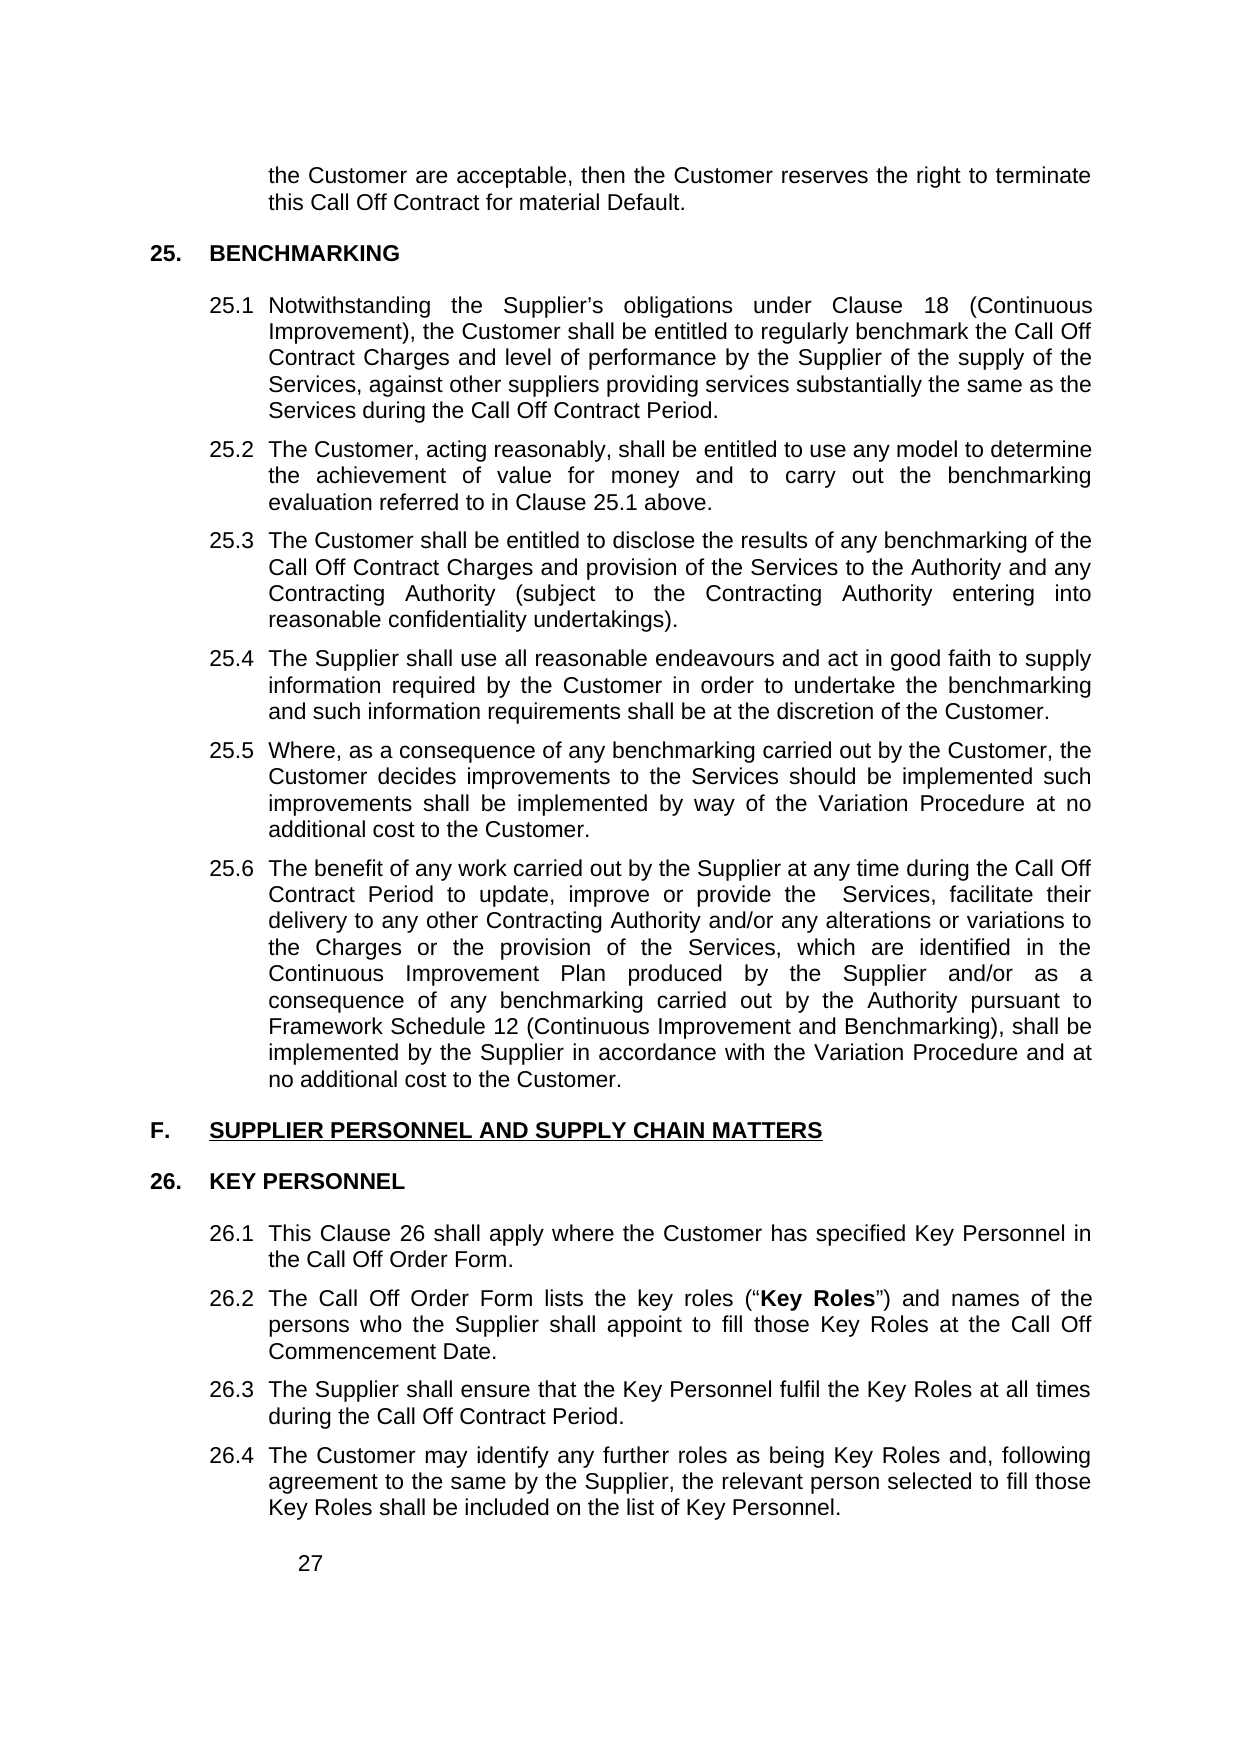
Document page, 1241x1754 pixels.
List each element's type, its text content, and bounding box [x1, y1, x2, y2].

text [209, 162, 1093, 215]
subtitle KEY PERSONNEL [150, 1168, 1093, 1195]
text The Customer shall be entitled to disclose the results of any benchmarking of the Call Off Contract Charges and provision of the Services to the Authority and any Contracting Authority (subject to the Contracting Authority entering into reasonable confidentiality undertakings). [209, 527, 1093, 633]
text The Call Off Order Form lists the key roles (“Key Roles”) and names of the persons who the Supplier shall appoint to fill those Key Roles at the Call Off Commencement Date. [209, 1285, 1093, 1364]
text The Customer, acting reasonably, shall be entitled to use any model to determine the achievement of value for money and to carry out the benchmarking evaluation referred to in Clause 25.1 above. [209, 436, 1093, 515]
text The Supplier shall use all reasonable endeavours and act in good faith to supply information required by the Customer in order to undertake the benchmarking and such information requirements shall be at the discretion of the Customer. [209, 645, 1093, 724]
text The Supplier shall ensure that the Key Personnel fulfil the Key Roles at all times during the Call Off Contract Period. [209, 1376, 1093, 1429]
text Where, as a consequence of any benchmarking carried out by the Customer, the Customer decides improvements to the Services should be implemented such improvements shall be implemented by way of the Variation Procedure at no additional cost to the Customer. [209, 737, 1093, 842]
text Notwithstanding the Supplier’s obligations under Clause 18 (Continuous Improvement), the Customer shall be entitled to regularly benchmark the Call Off Contract Charges and level of performance by the Supplier of the supply of the Services, against other suppliers providing services substantially the same as the Services during the Call Off Contract Period. [209, 292, 1093, 423]
subtitle SUPPLIER PERSONNEL AND SUPPLY CHAIN MATTERS [150, 1117, 1093, 1143]
text The benefit of any work carried out by the Supplier at any time during the Call Off Contract Period to update, improve or provide the Services, facilitate their delivery to any other Contracting Authority and/or any alterations or variations to the Charges or the provision of the Services, which are identified in the Continuous Improvement Plan produced by the Supplier and/or as a consequence of any benchmarking carried out by the Authority pursuant to Framework Schedule 12 (Continuous Improvement and Benchmarking), shall be implemented by the Supplier in accordance with the Variation Procedure and at no additional cost to the Customer. [209, 855, 1093, 1092]
text The Customer may identify any further roles as being Key Roles and, following agreement to the same by the Supplier, the relevant person selected to fill those Key Roles shall be included on the list of Key Personnel. [209, 1442, 1093, 1521]
text This Clause 26 shall apply where the Customer has specified Key Personnel in the Call Off Order Form. [209, 1220, 1093, 1272]
subtitle BENCHMARKING [150, 240, 1093, 267]
